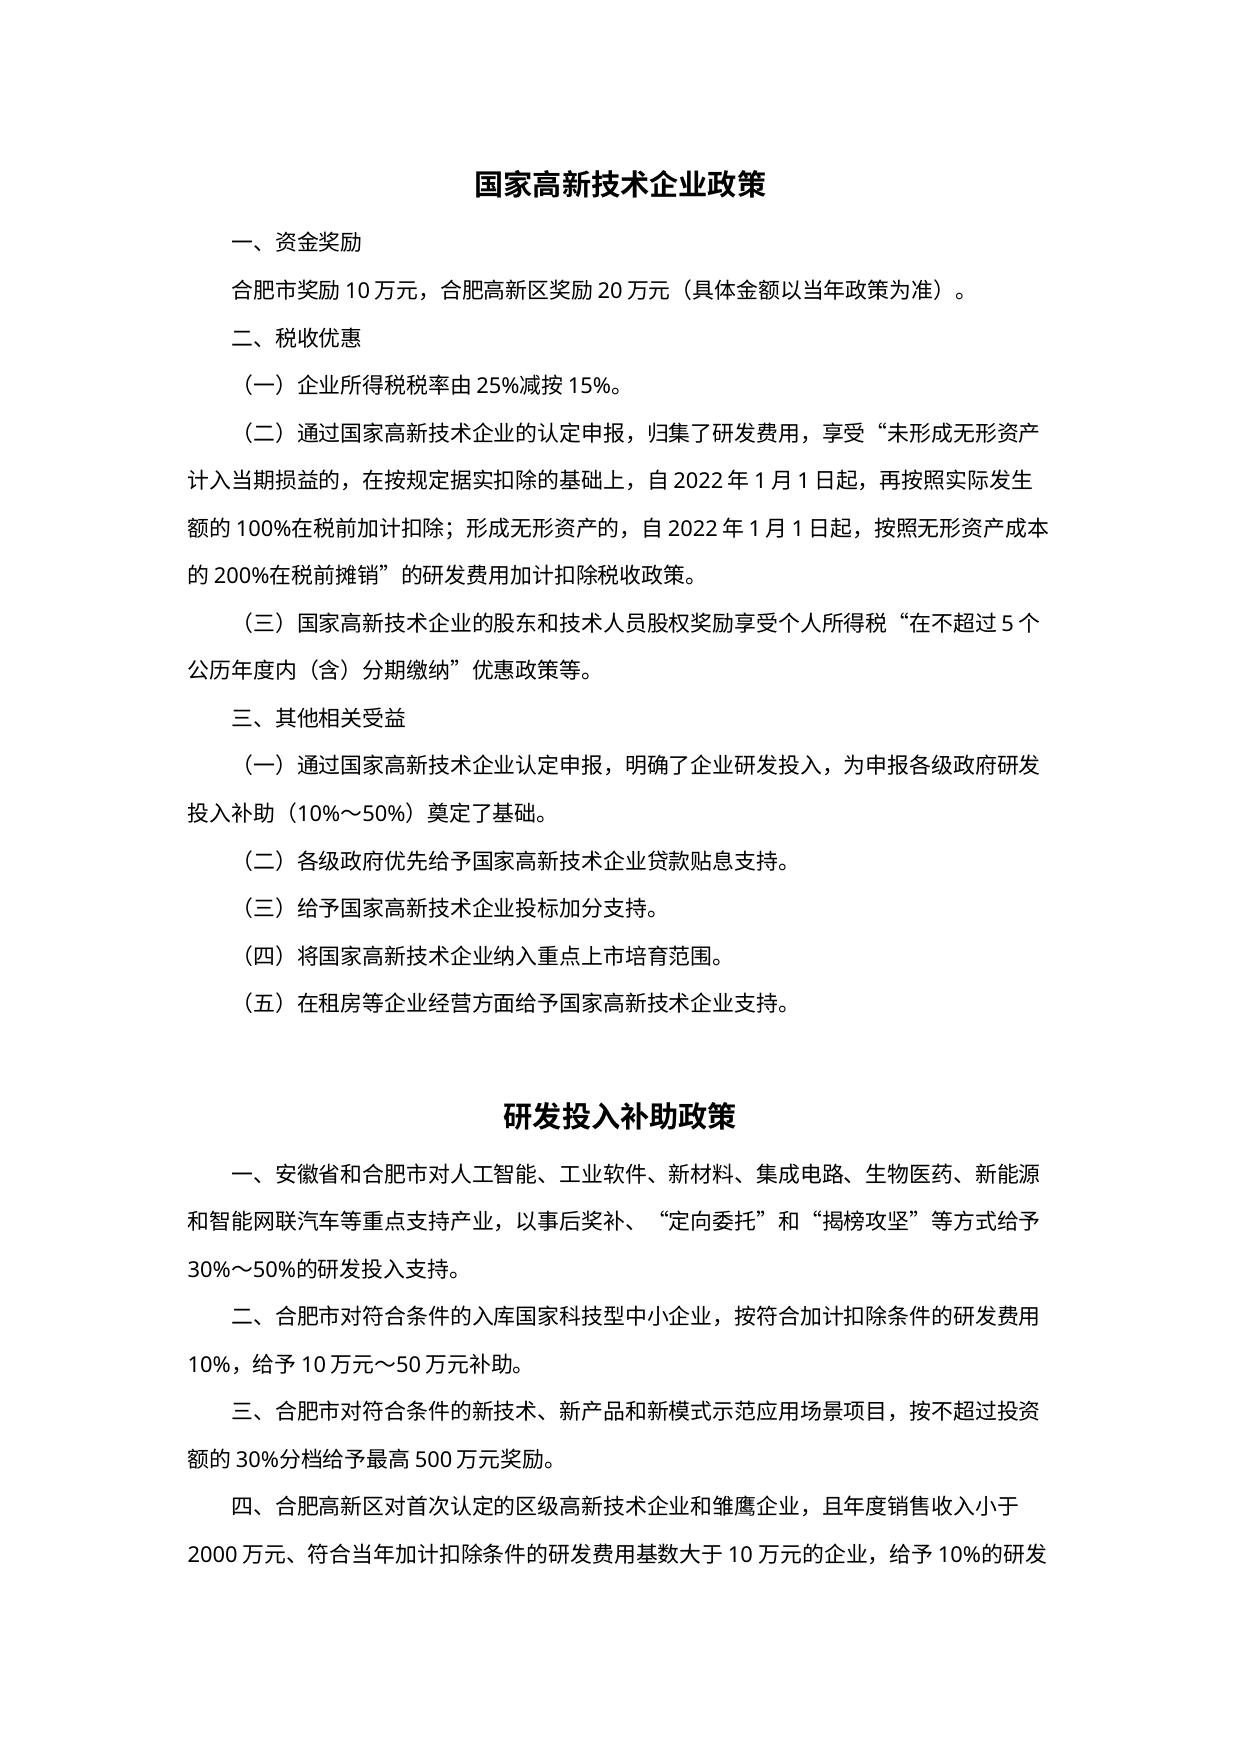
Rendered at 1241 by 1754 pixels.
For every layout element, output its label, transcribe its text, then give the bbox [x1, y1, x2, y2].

text 三、合肥市对符合条件的新技术、新产品和新模式示范应用场景项目，按不超过投资额的30%分档给予最高500万元奖励。 [187, 1394, 1053, 1473]
text （一）企业所得税税率由25%减按15%。 [187, 368, 1053, 400]
text （五）在租房等企业经营方面给予国家高新技术企业支持。 [187, 986, 1053, 1018]
text 国家高新技术企业政策 [187, 162, 1053, 204]
text （二）通过国家高新技术企业的认定申报，归集了研发费用，享受“未形成无形资产计入当期损益的，在按规定据实扣除的基础上，自2022年1月1日起，再按照实际发生额的100%在税前加计扣除；形成无形资产的，自2022年1月1日起，按照无形资产成本的200%在税前摊销”的研发费用加计扣除税收政策。 [187, 416, 1053, 590]
text （三）国家高新技术企业的股东和技术人员股权奖励享受个人所得税“在不超过5个公历年度内（含）分期缴纳”优惠政策等。 [187, 606, 1053, 685]
text （三）给予国家高新技术企业投标加分支持。 [187, 891, 1053, 923]
text 一、安徽省和合肥市对人工智能、工业软件、新材料、集成电路、生物医药、新能源和智能网联汽车等重点支持产业，以事后奖补、“定向委托”和“揭榜攻坚”等方式给予30%～50%的研发投入支持。 [187, 1157, 1053, 1283]
text 三、其他相关受益 [187, 701, 1053, 733]
text 二、合肥市对符合条件的入库国家科技型中小企业，按符合加计扣除条件的研发费用10%，给予10万元～50万元补助。 [187, 1299, 1053, 1378]
text 一、资金奖励 [187, 225, 1053, 257]
text 二、税收优惠 [187, 321, 1053, 352]
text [187, 1489, 1053, 1569]
text 研发投入补助政策 [187, 1093, 1053, 1135]
text 合肥市奖励10万元，合肥高新区奖励20万元（具体金额以当年政策为准）。 [187, 273, 1053, 305]
text （二）各级政府优先给予国家高新技术企业贷款贴息支持。 [187, 844, 1053, 875]
text （四）将国家高新技术企业纳入重点上市培育范围。 [187, 939, 1053, 970]
text （一）通过国家高新技术企业认定申报，明确了企业研发投入，为申报各级政府研发投入补助（10%～50%）奠定了基础。 [187, 748, 1053, 828]
